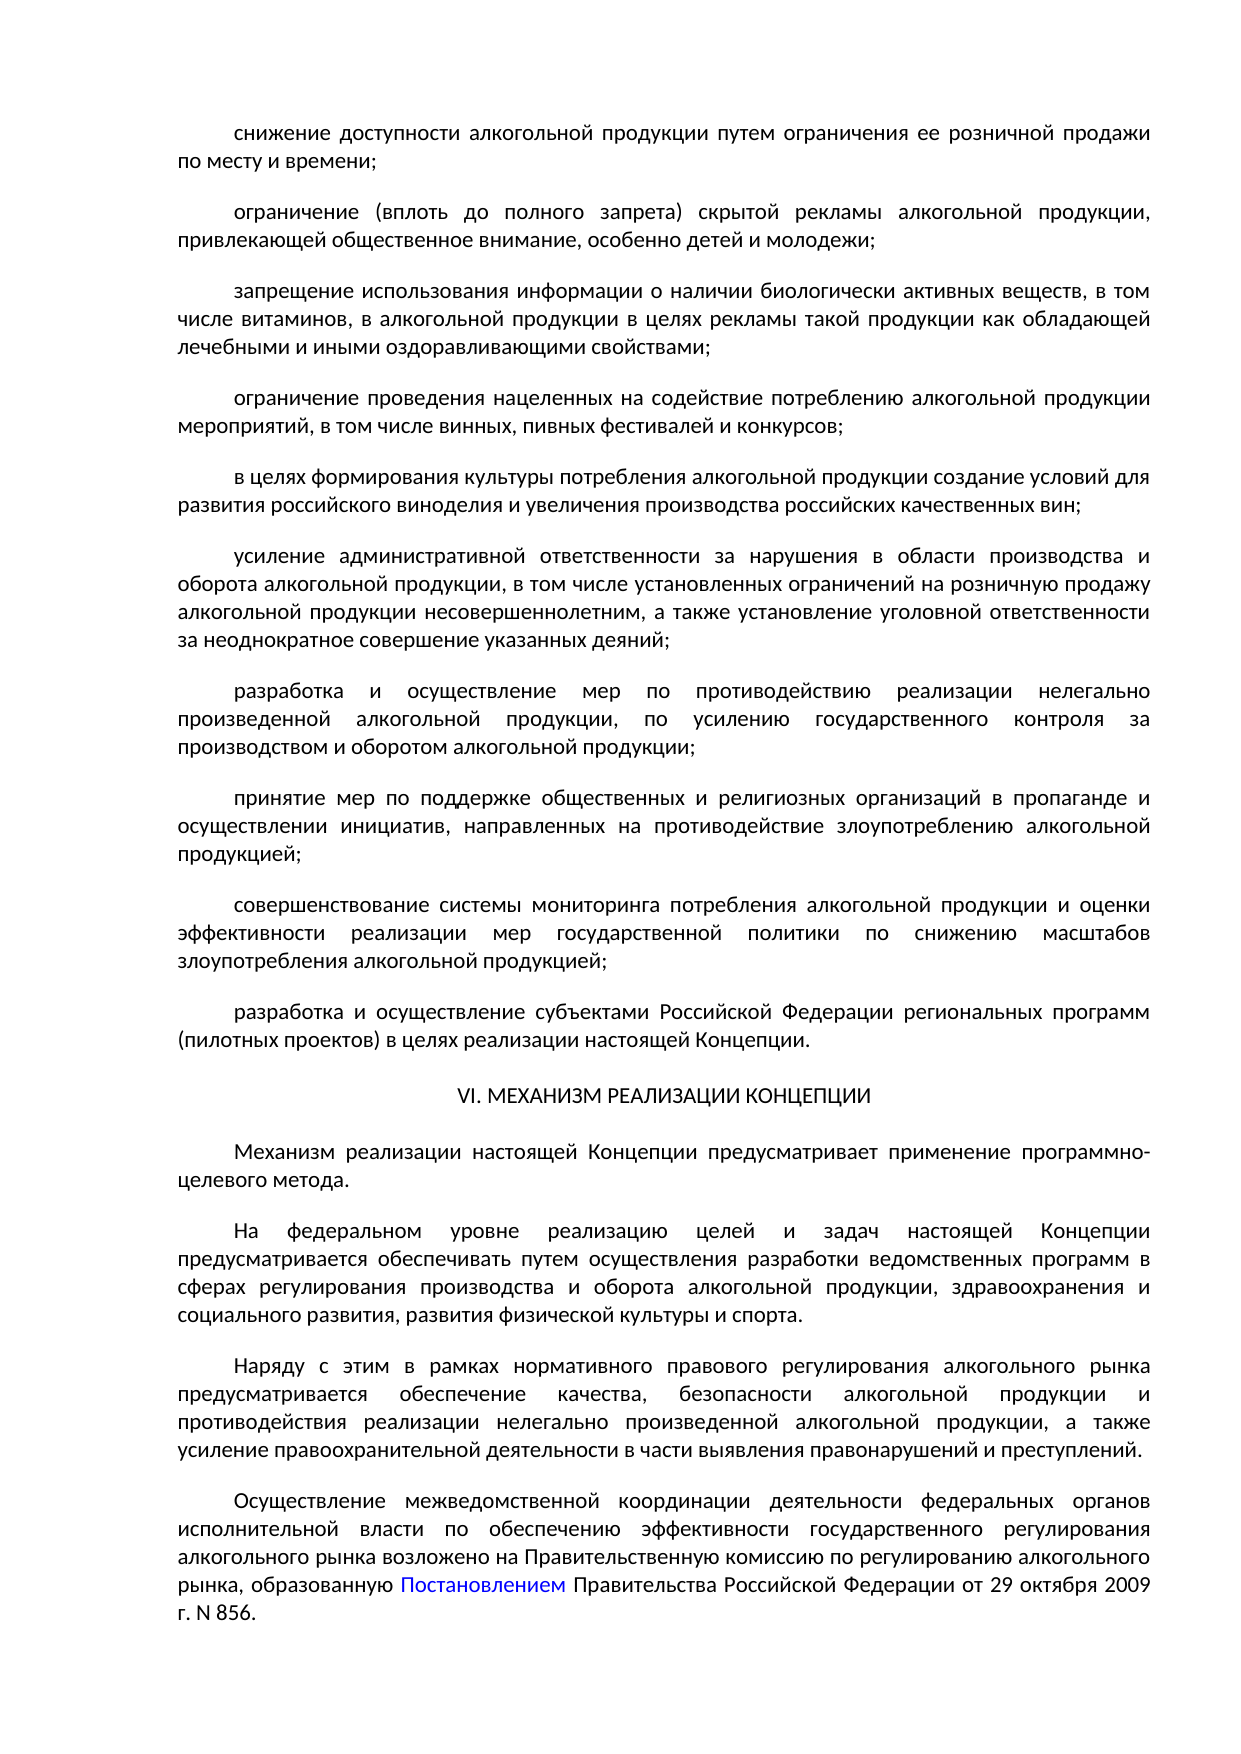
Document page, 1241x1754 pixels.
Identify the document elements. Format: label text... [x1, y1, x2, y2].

text совершенствование системы мониторинга потребления алкогольной продукции и оценки эффективности реализации мер государственной политики по снижению масштабов злоупотребления алкогольной продукцией; [177, 890, 1152, 974]
text Механизм реализации настоящей Концепции предусматривает применение программно-целевого метода. [177, 1137, 1152, 1193]
text разработка и осуществление мер по противодействию реализации нелегально произведенной алкогольной продукции, по усилению государственного контроля за производством и оборотом алкогольной продукции; [177, 676, 1152, 760]
text ограничение проведения нацеленных на содействие потреблению алкогольной продукции мероприятий, в том числе винных, пивных фестивалей и конкурсов; [177, 383, 1152, 439]
text снижение доступности алкогольной продукции путем ограничения ее розничной продажи по месту и времени; [177, 118, 1152, 174]
text Осуществление межведомственной координации деятельности федеральных органов исполнительной власти по обеспечению эффективности государственного регулирования алкогольного рынка возложено на Правительственную комиссию по регулированию алкогольного рынка, образованную Постановлением Правительства Российской Федерации от 29 октября 2009 г. N 856. [177, 1486, 1152, 1626]
text Наряду с этим в рамках нормативного правового регулирования алкогольного рынка предусматривается обеспечение качества, безопасности алкогольной продукции и противодействия реализации нелегально произведенной алкогольной продукции, а также усиление правоохранительной деятельности в части выявления правонарушений и преступлений. [177, 1351, 1152, 1463]
text в целях формирования культуры потребления алкогольной продукции создание условий для развития российского виноделия и увеличения производства российских качественных вин; [177, 462, 1152, 518]
text На федеральном уровне реализацию целей и задач настоящей Концепции предусматривается обеспечивать путем осуществления разработки ведомственных программ в сферах регулирования производства и оборота алкогольной продукции, здравоохранения и социального развития, развития физической культуры и спорта. [177, 1216, 1152, 1328]
text VI. МЕХАНИЗМ РЕАЛИЗАЦИИ КОНЦЕПЦИИ [177, 1081, 1152, 1109]
text запрещение использования информации о наличии биологически активных веществ, в том числе витаминов, в алкогольной продукции в целях рекламы такой продукции как обладающей лечебными и иными оздоравливающими свойствами; [177, 276, 1152, 360]
text принятие мер по поддержке общественных и религиозных организаций в пропаганде и осуществлении инициатив, направленных на противодействие злоупотреблению алкогольной продукцией; [177, 783, 1152, 867]
text разработка и осуществление субъектами Российской Федерации региональных программ (пилотных проектов) в целях реализации настоящей Концепции. [177, 997, 1152, 1053]
text усиление административной ответственности за нарушения в области производства и оборота алкогольной продукции, в том числе установленных ограничений на розничную продажу алкогольной продукции несовершеннолетним, а также установление уголовной ответственности за неоднократное совершение указанных деяний; [177, 541, 1152, 653]
text ограничение (вплоть до полного запрета) скрытой рекламы алкогольной продукции, привлекающей общественное внимание, особенно детей и молодежи; [177, 197, 1152, 253]
